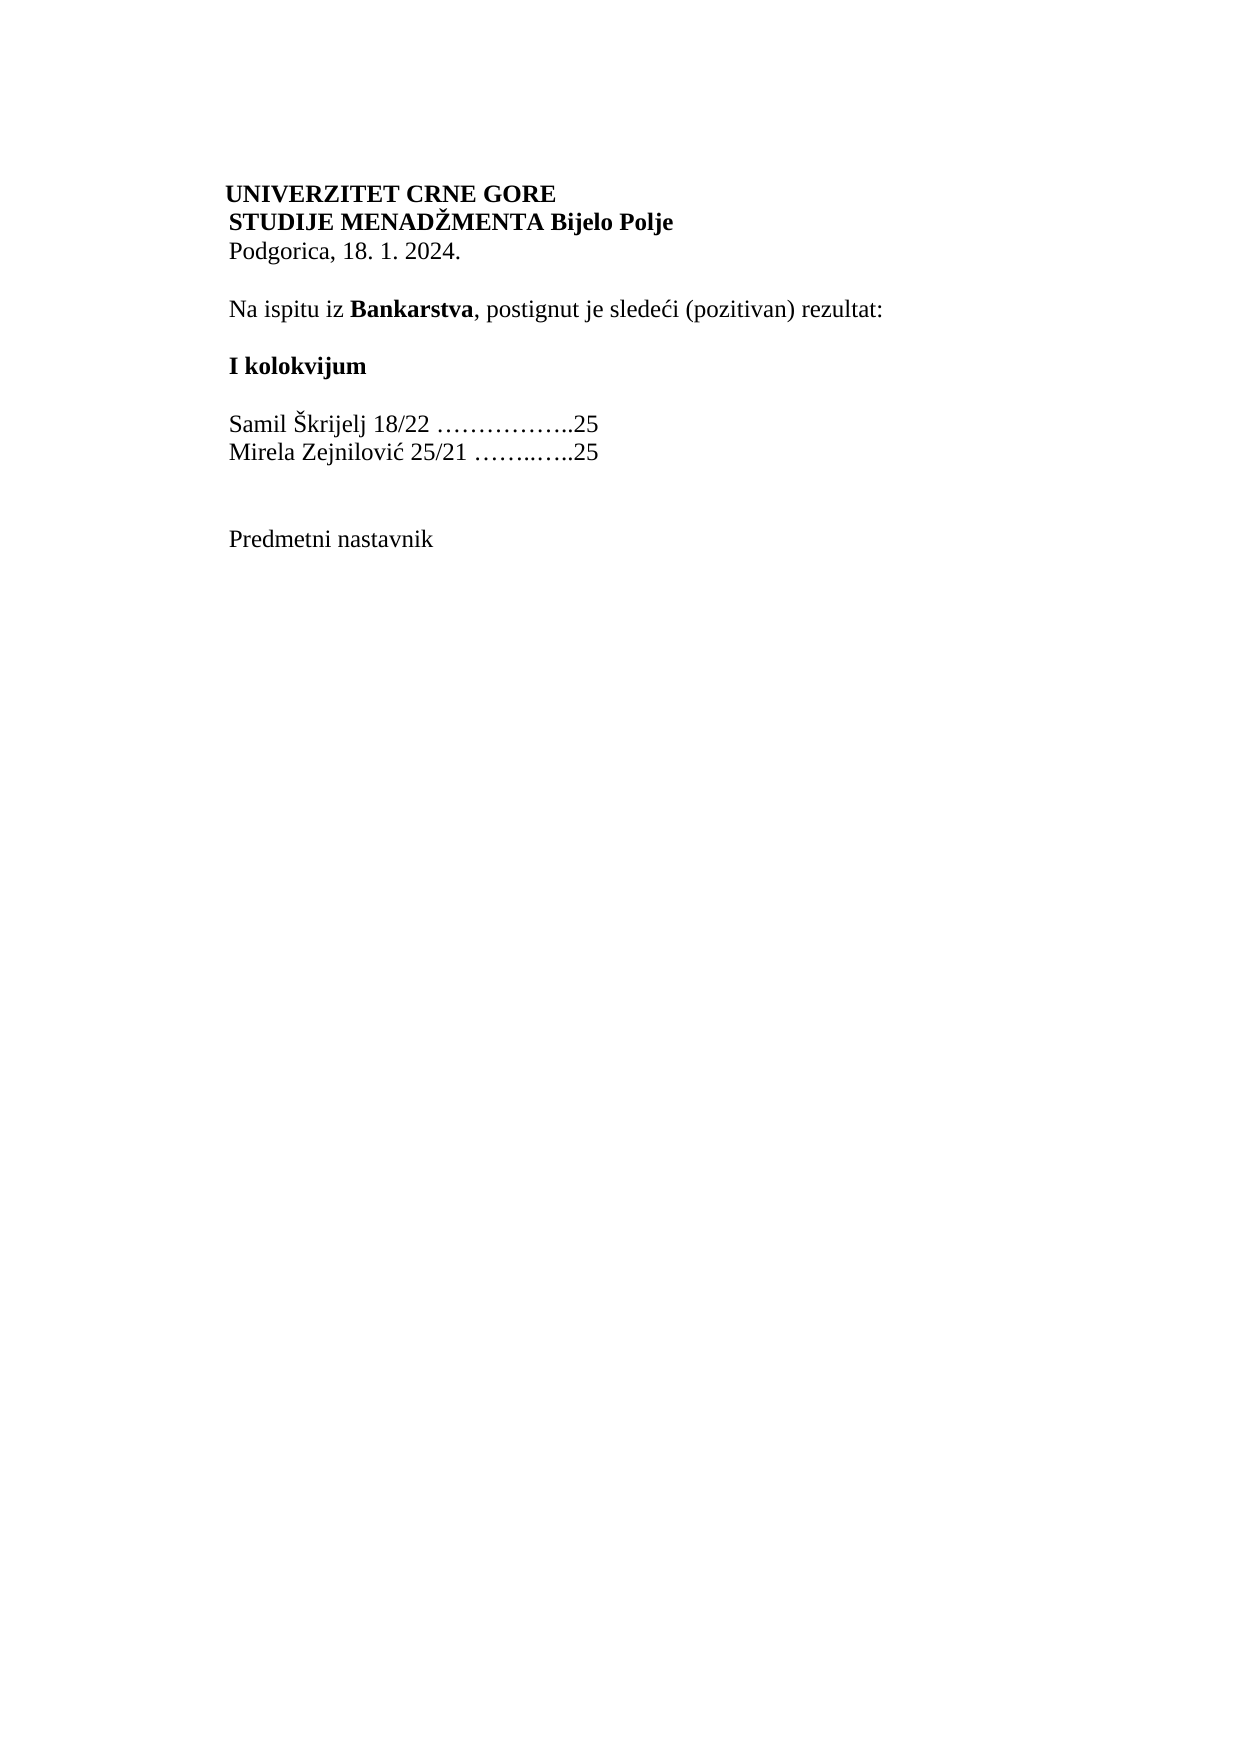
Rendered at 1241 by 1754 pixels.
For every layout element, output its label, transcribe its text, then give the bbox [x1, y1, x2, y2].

text STUDIJE MENADŽMENTA Bijelo Polje [228, 207, 1053, 236]
text Mirela Zejnilović 25/21 ……..…..25 [228, 437, 1053, 466]
text Podgorica, 18. 1. 2024. [228, 236, 1053, 265]
text I kolokvijum [228, 351, 1053, 380]
text Na ispitu iz Bankarstva, postignut je sledeći (pozitivan) rezultat: [228, 294, 1053, 322]
text UNIVERZITET CRNE GORE [225, 179, 1053, 207]
text Samil Škrijelj 18/22 ……………..25 [228, 409, 1053, 437]
text Predmetni nastavnik [228, 524, 1053, 552]
